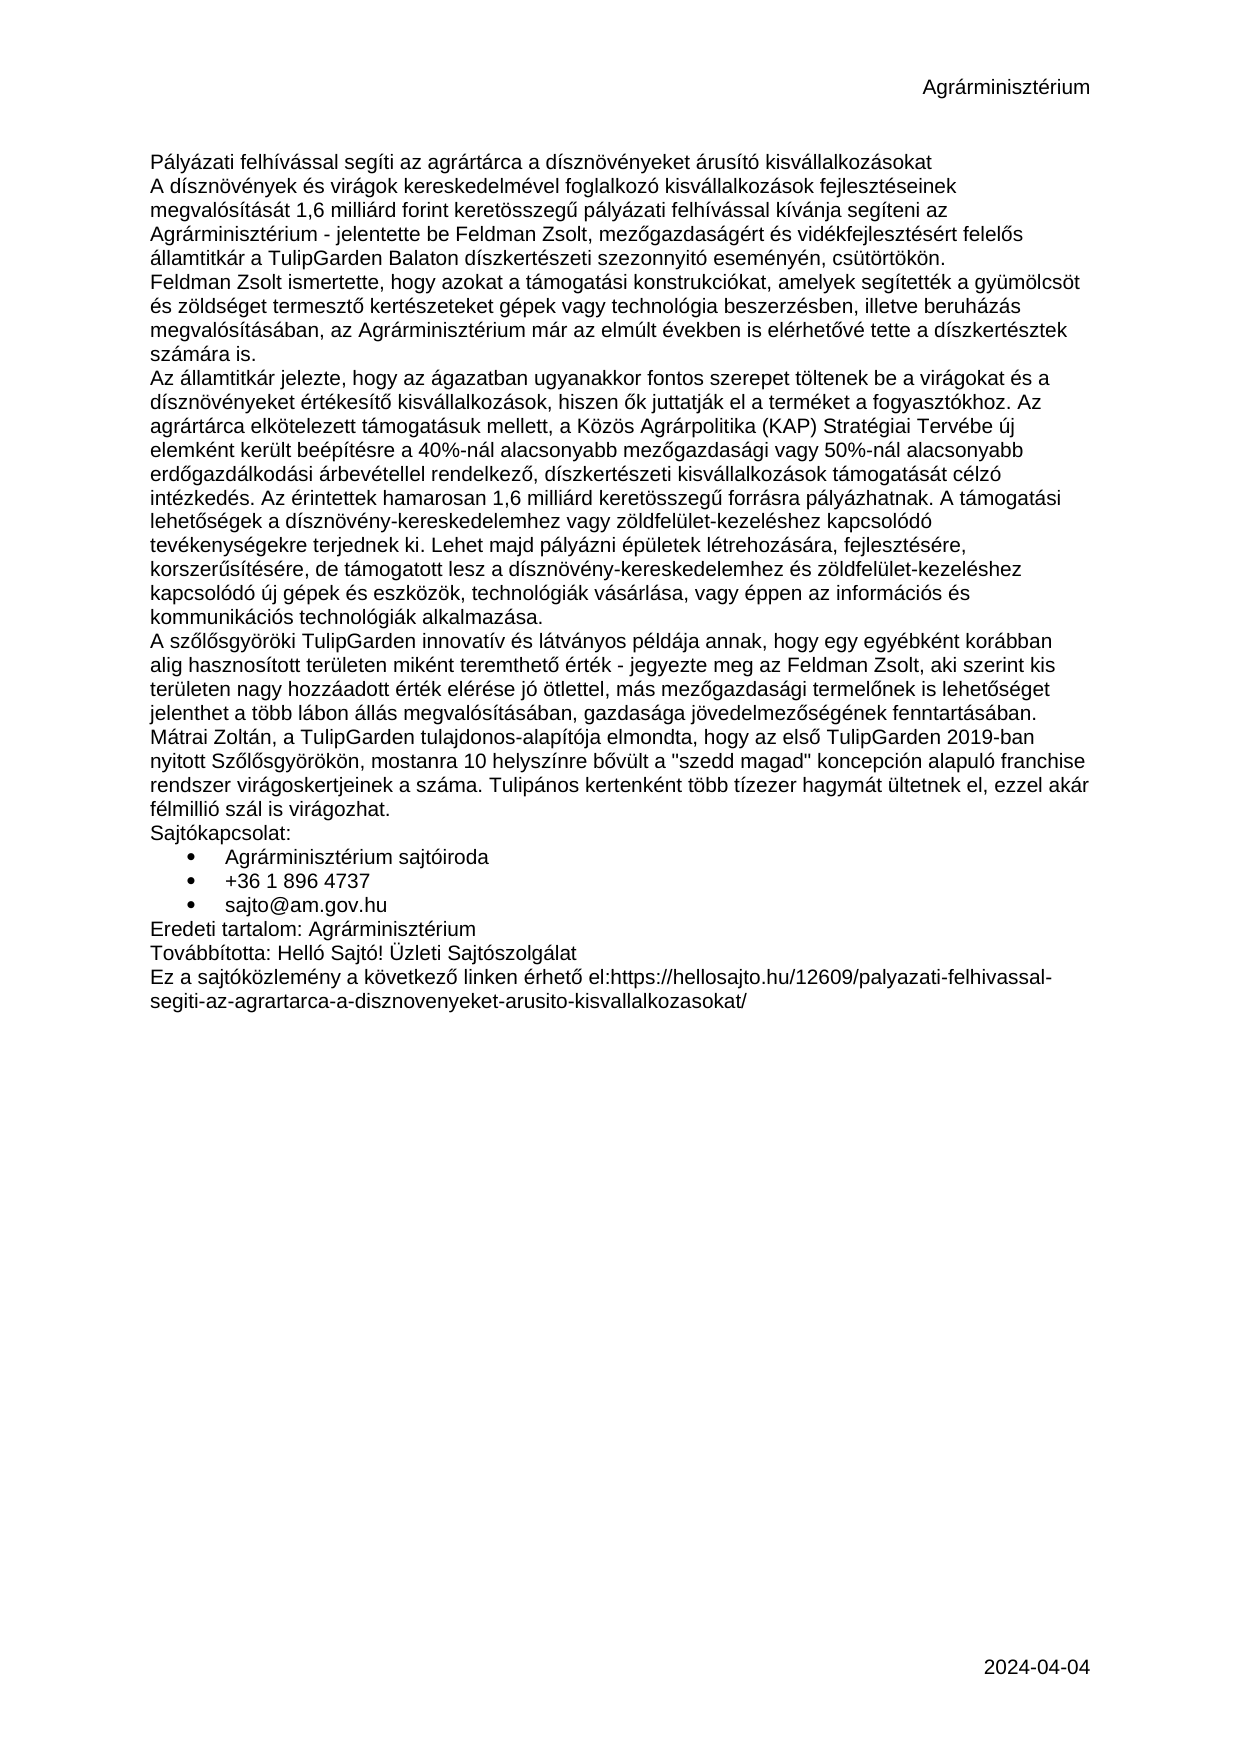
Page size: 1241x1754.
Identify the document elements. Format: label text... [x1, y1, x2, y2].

text A szőlősgyöröki TulipGarden innovatív és látványos példája annak, hogy egy egyébként korábban alig hasznosított területen miként teremthető érték - jegyezte meg az Feldman Zsolt, aki szerint kis területen nagy hozzáadott érték elérése jó ötlettel, más mezőgazdasági termelőnek is lehetőséget jelenthet a több lábon állás megvalósításában, gazdasága jövedelmezőségének fenntartásában. [150, 629, 1090, 725]
list +36 1 896 4737 [187, 869, 1090, 893]
text Eredeti tartalom: Agrárminisztérium [150, 917, 1090, 941]
text Ez a sajtóközlemény a következő linken érhető el: [150, 965, 1090, 1013]
text Továbbította: Helló Sajtó! Üzleti Sajtószolgálat [150, 941, 1090, 965]
list sajto@am.gov.hu [187, 893, 1090, 917]
list Agrárminisztérium sajtóiroda [187, 845, 1090, 869]
text Az államtitkár jelezte, hogy az ágazatban ugyanakkor fontos szerepet töltenek be a virágokat és a dísznövényeket értékesítő kisvállalkozások, hiszen ők juttatják el a terméket a fogyasztókhoz. Az agrártárca elkötelezett támogatásuk mellett, a Közös Agrárpolitika (KAP) Stratégiai Tervébe új elemként került beépítésre a 40%-nál alacsonyabb mezőgazdasági vagy 50%-nál alacsonyabb erdőgazdálkodási árbevétellel rendelkező, díszkertészeti kisvállalkozások támogatását célzó intézkedés. Az érintettek hamarosan 1,6 milliárd keretösszegű forrásra pályázhatnak. A támogatási lehetőségek a dísznövény-kereskedelemhez vagy zöldfelület-kezeléshez kapcsolódó tevékenységekre terjednek ki. Lehet majd pályázni épületek létrehozására, fejlesztésére, korszerűsítésére, de támogatott lesz a dísznövény-kereskedelemhez és zöldfelület-kezeléshez kapcsolódó új gépek és eszközök, technológiák vásárlása, vagy éppen az információs és kommunikációs technológiák alkalmazása. [150, 366, 1090, 629]
text Pályázati felhívással segíti az agrártárca a dísznövényeket árusító kisvállalkozásokat [150, 150, 1090, 174]
text A dísznövények és virágok kereskedelmével foglalkozó kisvállalkozások fejlesztéseinek megvalósítását 1,6 milliárd forint keretösszegű pályázati felhívással kívánja segíteni az Agrárminisztérium - jelentette be Feldman Zsolt, mezőgazdaságért és vidékfejlesztésért felelős államtitkár a TulipGarden Balaton díszkertészeti szezonnyitó eseményén, csütörtökön. [150, 174, 1090, 270]
text Feldman Zsolt ismertette, hogy azokat a támogatási konstrukciókat, amelyek segítették a gyümölcsöt és zöldséget termesztő kertészeteket gépek vagy technológia beszerzésben, illetve beruházás megvalósításában, az Agrárminisztérium már az elmúlt években is elérhetővé tette a díszkertésztek számára is. [150, 270, 1090, 366]
text Sajtókapcsolat: [150, 821, 1090, 845]
text Mátrai Zoltán, a TulipGarden tulajdonos-alapítója elmondta, hogy az első TulipGarden 2019-ban nyitott Szőlősgyörökön, mostanra 10 helyszínre bővült a "szedd magad" koncepción alapuló franchise rendszer virágoskertjeinek a száma. Tulipános kertenként több tízezer hagymát ültetnek el, ezzel akár félmillió szál is virágozhat. [150, 725, 1090, 821]
